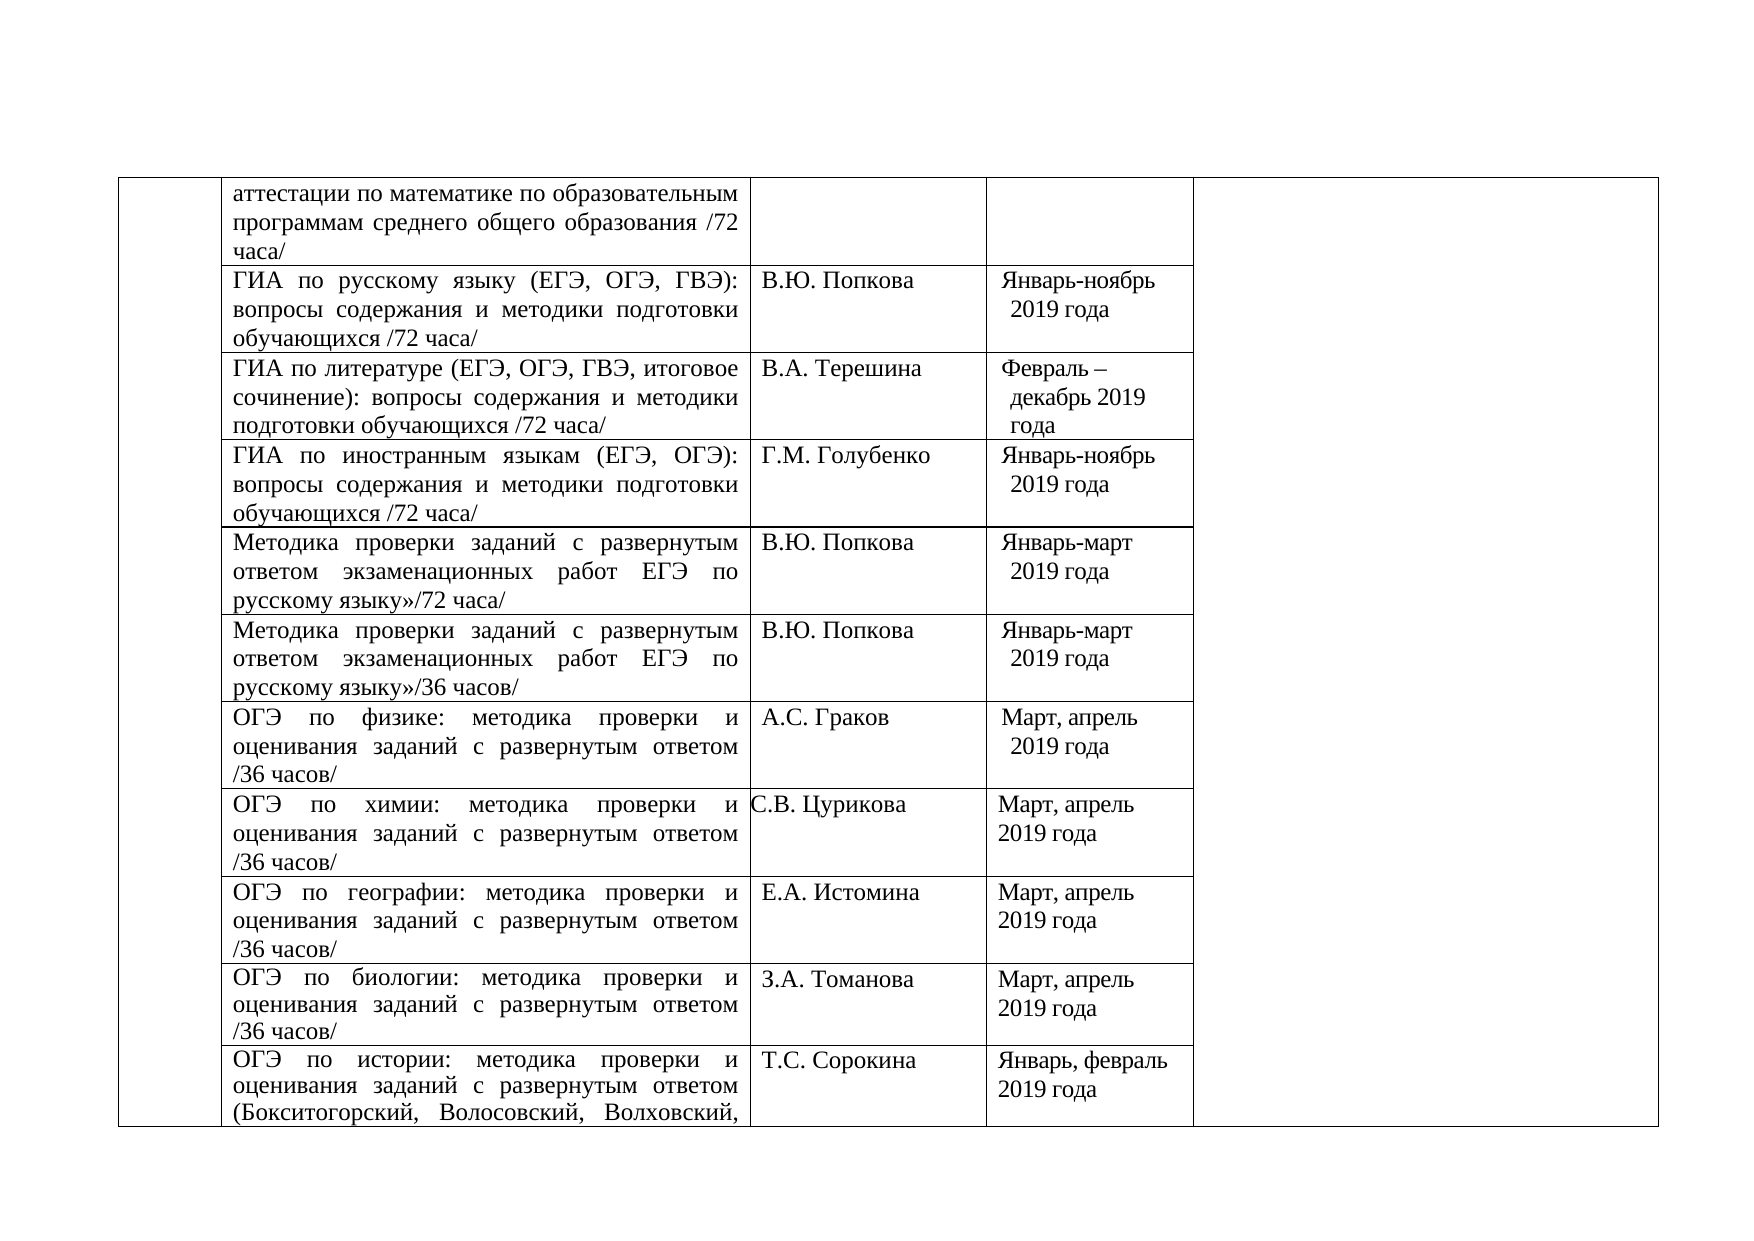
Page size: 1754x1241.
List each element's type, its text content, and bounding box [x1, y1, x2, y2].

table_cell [987, 1046, 1193, 1126]
table_cell Методика проверки заданий с развернутым ответом экзаменационных работ ЕГЭ по русскому языку»/36 часов/ [222, 615, 750, 701]
table_cell Март, апрель 2019 года [987, 702, 1193, 788]
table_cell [222, 1046, 750, 1126]
table_cell ОГЭ по географии: методика проверки и оценивания заданий с развернутым ответом /36 часов/ [222, 877, 750, 963]
table_cell ГИА по русскому языку (ЕГЭ, ОГЭ, ГВЭ): вопросы содержания и методики подготовки обучающихся /72 часа/ [222, 266, 750, 352]
table_cell ОГЭ по физике: методика проверки и оценивания заданий с развернутым ответом /36 часов/ [222, 702, 750, 788]
table_cell Февраль –декабрь 2019 года [987, 353, 1193, 439]
table_cell Январь-ноябрь 2019 года [987, 266, 1193, 352]
table_cell ГИА по иностранным языкам (ЕГЭ, ОГЭ): вопросы содержания и методики подготовки обучающихся /72 часа/ [222, 440, 750, 526]
table_cell А.С. Граков [751, 702, 986, 788]
table_cell Март, апрель 2019 года [987, 877, 1193, 963]
table_cell Методика проверки заданий с развернутым ответом экзаменационных работ ЕГЭ по русскому языку»/72 часа/ [222, 528, 750, 614]
table_cell Г.М. Голубенко [751, 440, 986, 526]
table_cell Январь-ноябрь 2019 года [987, 440, 1193, 526]
table_cell В.Ю. Попкова [751, 266, 986, 352]
table_cell В.А. Терешина [751, 353, 986, 439]
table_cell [222, 178, 750, 264]
table_cell Март, апрель 2019 года [987, 789, 1193, 876]
table_cell Е.А. Истомина [751, 877, 986, 963]
table_cell Январь-март 2019 года [987, 528, 1193, 614]
table_cell З.А. Томанова [751, 964, 986, 1044]
table_cell Январь-март 2019 года [987, 615, 1193, 701]
table_cell В.Ю. Попкова [751, 528, 986, 614]
table_cell ГИА по литературе (ЕГЭ, ОГЭ, ГВЭ, итоговое сочинение): вопросы содержания и методики подготовки обучающихся /72 часа/ [222, 353, 750, 439]
table_cell С.В. Цурикова [751, 789, 986, 876]
table_cell Март, апрель 2019 года [987, 964, 1193, 1044]
table_cell ОГЭ по химии: методика проверки и оценивания заданий с развернутым ответом /36 часов/ [222, 789, 750, 876]
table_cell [987, 178, 1193, 264]
table_cell ОГЭ по биологии: методика проверки и оценивания заданий с развернутым ответом /36 часов/ [222, 964, 750, 1044]
table_cell Т.С. Сорокина [751, 1046, 986, 1126]
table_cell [751, 178, 986, 264]
table_cell В.Ю. Попкова [751, 615, 986, 701]
